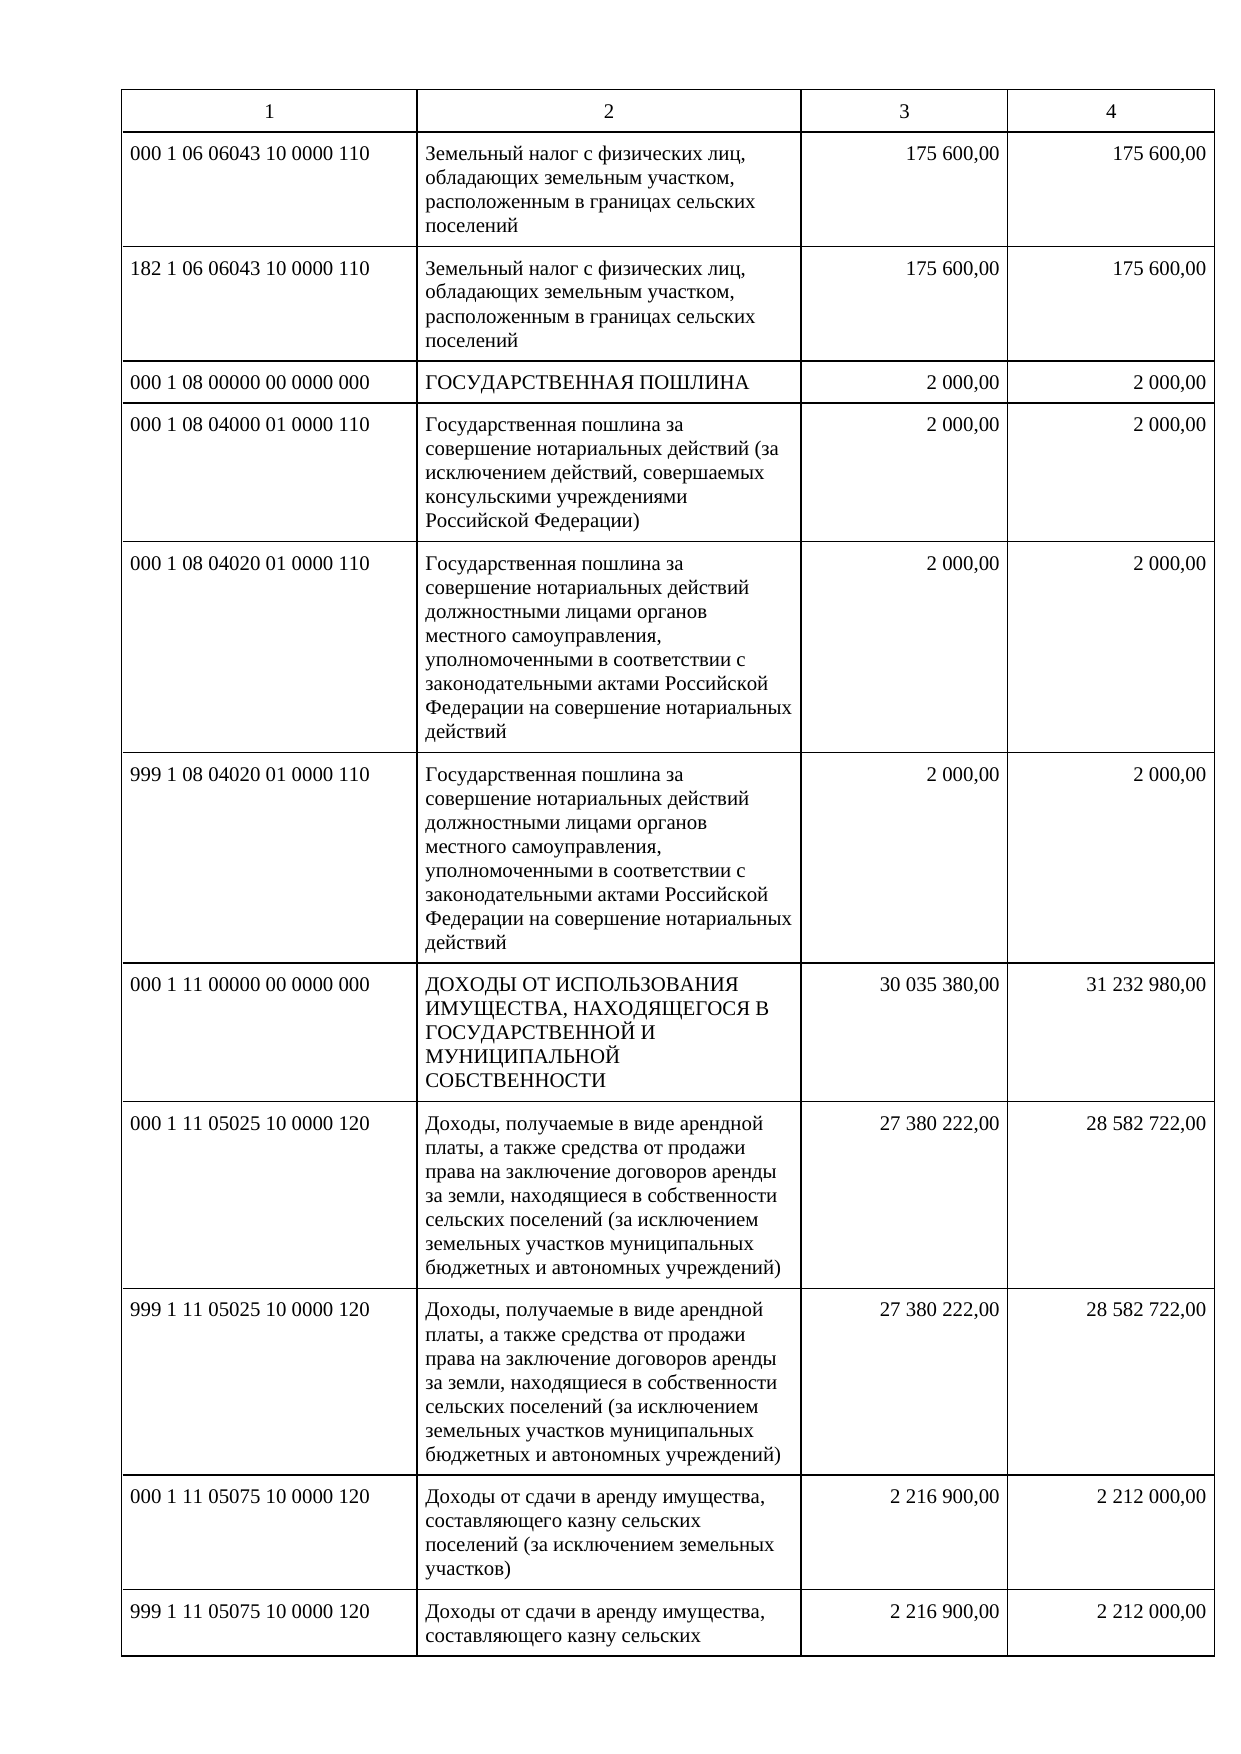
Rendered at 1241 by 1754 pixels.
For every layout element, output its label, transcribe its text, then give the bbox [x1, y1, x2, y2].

table_cell Доходы, получаемые в виде арендной платы, а также средства от продажи права на заключение договоров аренды за земли, находящиеся в собственности сельских поселений (за исключением земельных участков муниципальных бюджетных и автономных учреждений) [418, 1102, 800, 1287]
table_cell ГОСУДАРСТВЕННАЯ ПОШЛИНА [418, 362, 800, 402]
table_cell 000 1 06 06043 10 0000 110 [122, 132, 416, 246]
table_cell 182 1 06 06043 10 0000 110 [122, 247, 416, 360]
table_cell 2 212 000,00 [1008, 1476, 1214, 1589]
table_cell 2 000,00 [1008, 404, 1214, 541]
table_cell 175 600,00 [802, 247, 1007, 360]
table_cell 000 1 11 05025 10 0000 120 [122, 1102, 416, 1287]
table_cell Государственная пошлина за совершение нотариальных действий (за исключением действий, совершаемых консульскими учреждениями Российской Федерации) [418, 404, 800, 541]
table_cell Земельный налог с физических лиц, обладающих земельным участком, расположенным в границах сельских поселений [418, 247, 800, 360]
table_cell 2 000,00 [1008, 542, 1214, 752]
table_cell 28 582 722,00 [1008, 1289, 1214, 1474]
table_header [802, 90, 1007, 131]
table_cell 000 1 08 04020 01 0000 110 [122, 542, 416, 752]
table_cell 000 1 11 05075 10 0000 120 [122, 1475, 416, 1589]
table_header [122, 90, 416, 131]
table_cell 999 1 08 04020 01 0000 110 [122, 753, 416, 962]
table_cell 2 000,00 [802, 753, 1007, 962]
table_cell 2 000,00 [802, 362, 1007, 402]
table_cell 28 582 722,00 [1008, 1102, 1214, 1287]
table_cell 000 1 08 04000 01 0000 110 [122, 403, 416, 541]
table_cell Государственная пошлина за совершение нотариальных действий должностными лицами органов местного самоуправления, уполномоченными в соответствии с законодательными актами Российской Федерации на совершение нотариальных действий [418, 542, 800, 752]
table_cell 27 380 222,00 [802, 1289, 1007, 1474]
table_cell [122, 1590, 416, 1655]
table_cell 30 035 380,00 [802, 964, 1007, 1101]
table_cell Земельный налог с физических лиц, обладающих земельным участком, расположенным в границах сельских поселений [418, 133, 800, 246]
table_cell 2 000,00 [1008, 362, 1214, 402]
table_cell ДОХОДЫ ОТ ИСПОЛЬЗОВАНИЯ ИМУЩЕСТВА, НАХОДЯЩЕГОСЯ В ГОСУДАРСТВЕННОЙ И МУНИЦИПАЛЬНОЙ СОБСТВЕННОСТИ [418, 964, 800, 1101]
table_cell 2 212 000,00 [1008, 1590, 1214, 1655]
table_cell Доходы, получаемые в виде арендной платы, а также средства от продажи права на заключение договоров аренды за земли, находящиеся в собственности сельских поселений (за исключением земельных участков муниципальных бюджетных и автономных учреждений) [418, 1289, 800, 1474]
table_cell 27 380 222,00 [802, 1102, 1007, 1287]
table_cell 175 600,00 [1008, 247, 1214, 360]
table_cell Государственная пошлина за совершение нотариальных действий должностными лицами органов местного самоуправления, уполномоченными в соответствии с законодательными актами Российской Федерации на совершение нотариальных действий [418, 753, 800, 962]
table_cell 175 600,00 [802, 133, 1007, 246]
table_cell 31 232 980,00 [1008, 964, 1214, 1101]
table_header [1008, 90, 1214, 131]
table_cell 999 1 11 05025 10 0000 120 [122, 1289, 416, 1474]
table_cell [418, 1590, 800, 1655]
table_cell 175 600,00 [1008, 133, 1214, 246]
table_header [418, 90, 800, 131]
table_cell 2 000,00 [802, 404, 1007, 541]
table_cell 2 000,00 [1008, 753, 1214, 962]
table_cell 000 1 08 00000 00 0000 000 [122, 361, 416, 402]
table_cell 2 000,00 [802, 542, 1007, 752]
table_cell 2 216 900,00 [802, 1590, 1007, 1655]
table_cell 2 216 900,00 [802, 1476, 1007, 1589]
table_cell Доходы от сдачи в аренду имущества, составляющего казну сельских поселений (за исключением земельных участков) [418, 1476, 800, 1589]
table_cell 000 1 11 00000 00 0000 000 [122, 963, 416, 1101]
